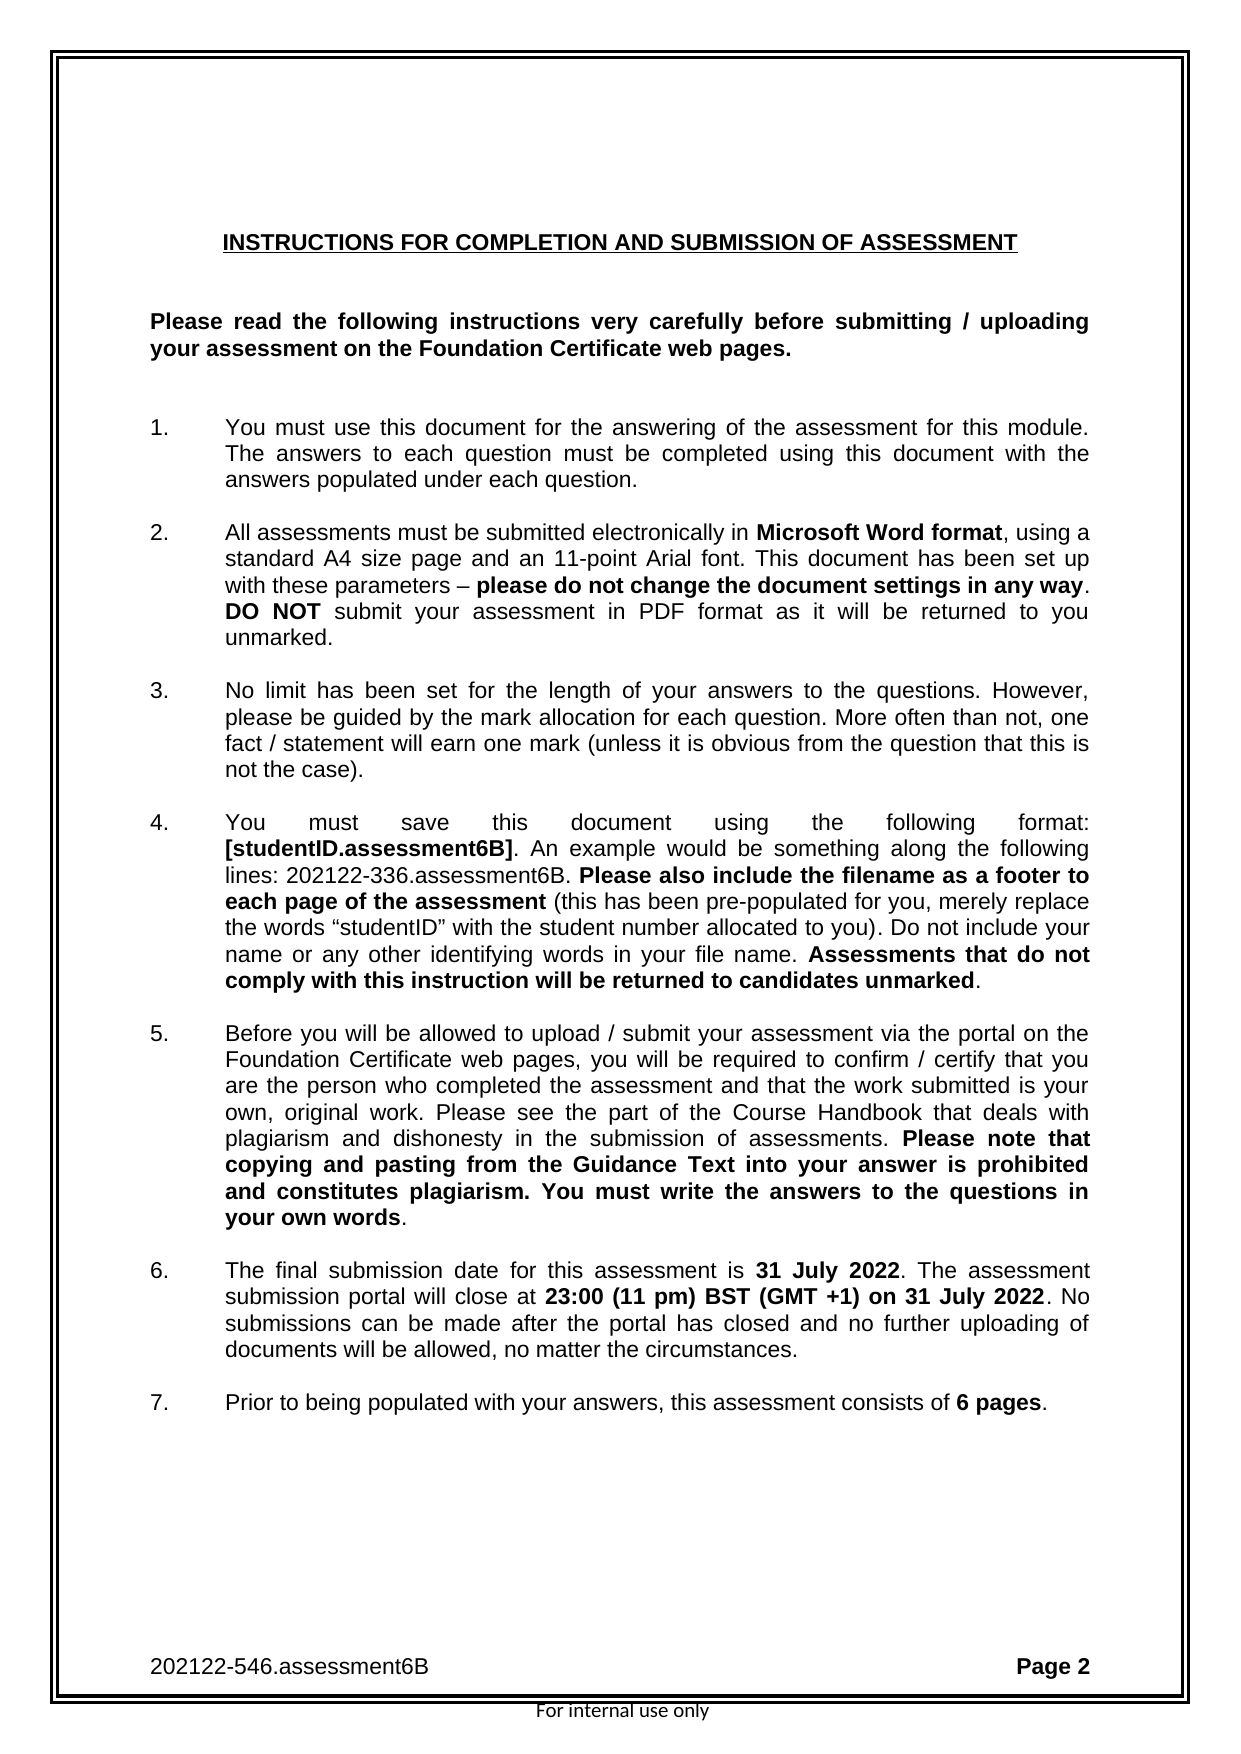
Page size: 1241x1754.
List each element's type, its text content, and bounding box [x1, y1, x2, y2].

text Please read the following instructions very carefully before submitting / uploading your assessment on the Foundation Certificate web pages. [150, 308, 1090, 361]
text 4. You must save this document using the following format: [studentID.assessment6B]. An example would be something along the following lines: 202122-336.assessment6B. Please also include the filename as a footer to each page of the assessment (this has been pre-populated for you, merely replace the words “studentID” with the student number allocated to you). Do not include your name or any other identifying words in your file name. Assessments that do not comply with this instruction will be returned to candidates unmarked. [150, 809, 1090, 993]
text 6. The final submission date for this assessment is 31 July 2022. The assessment submission portal will close at 23:00 (11 pm) BST (GMT +1) on 31 July 2022. No submissions can be made after the portal has closed and no further uploading of documents will be allowed, no matter the circumstances. [150, 1257, 1090, 1362]
text 5. Before you will be allowed to upload / submit your assessment via the portal on the Foundation Certificate web pages, you will be required to confirm / certify that you are the person who completed the assessment and that the work submitted is your own, original work. Please see the part of the Course Handbook that deals with plagiarism and dishonesty in the submission of assessments. Please note that copying and pasting from the Guidance Text into your answer is prohibited and constitutes plagiarism. You must write the answers to the questions in your own words. [150, 1020, 1090, 1231]
text 2. All assessments must be submitted electronically in Microsoft Word format, using a standard A4 size page and an 11-point Arial font. This document has been set up with these parameters – please do not change the document settings in any way. DO NOT submit your assessment in PDF format as it will be returned to you unmarked. [150, 519, 1090, 651]
text INSTRUCTIONS FOR COMPLETION AND SUBMISSION OF ASSESSMENT [150, 229, 1090, 255]
text 3. No limit has been set for the length of your answers to the questions. However, please be guided by the mark allocation for each question. More often than not, one fact / statement will earn one mark (unless it is obvious from the question that this is not the case). [150, 677, 1090, 782]
text 7. Prior to being populated with your answers, this assessment consists of 6 pages. [150, 1389, 1090, 1415]
text 1. You must use this document for the answering of the assessment for this module. The answers to each question must be completed using this document with the answers populated under each question. [150, 413, 1090, 493]
